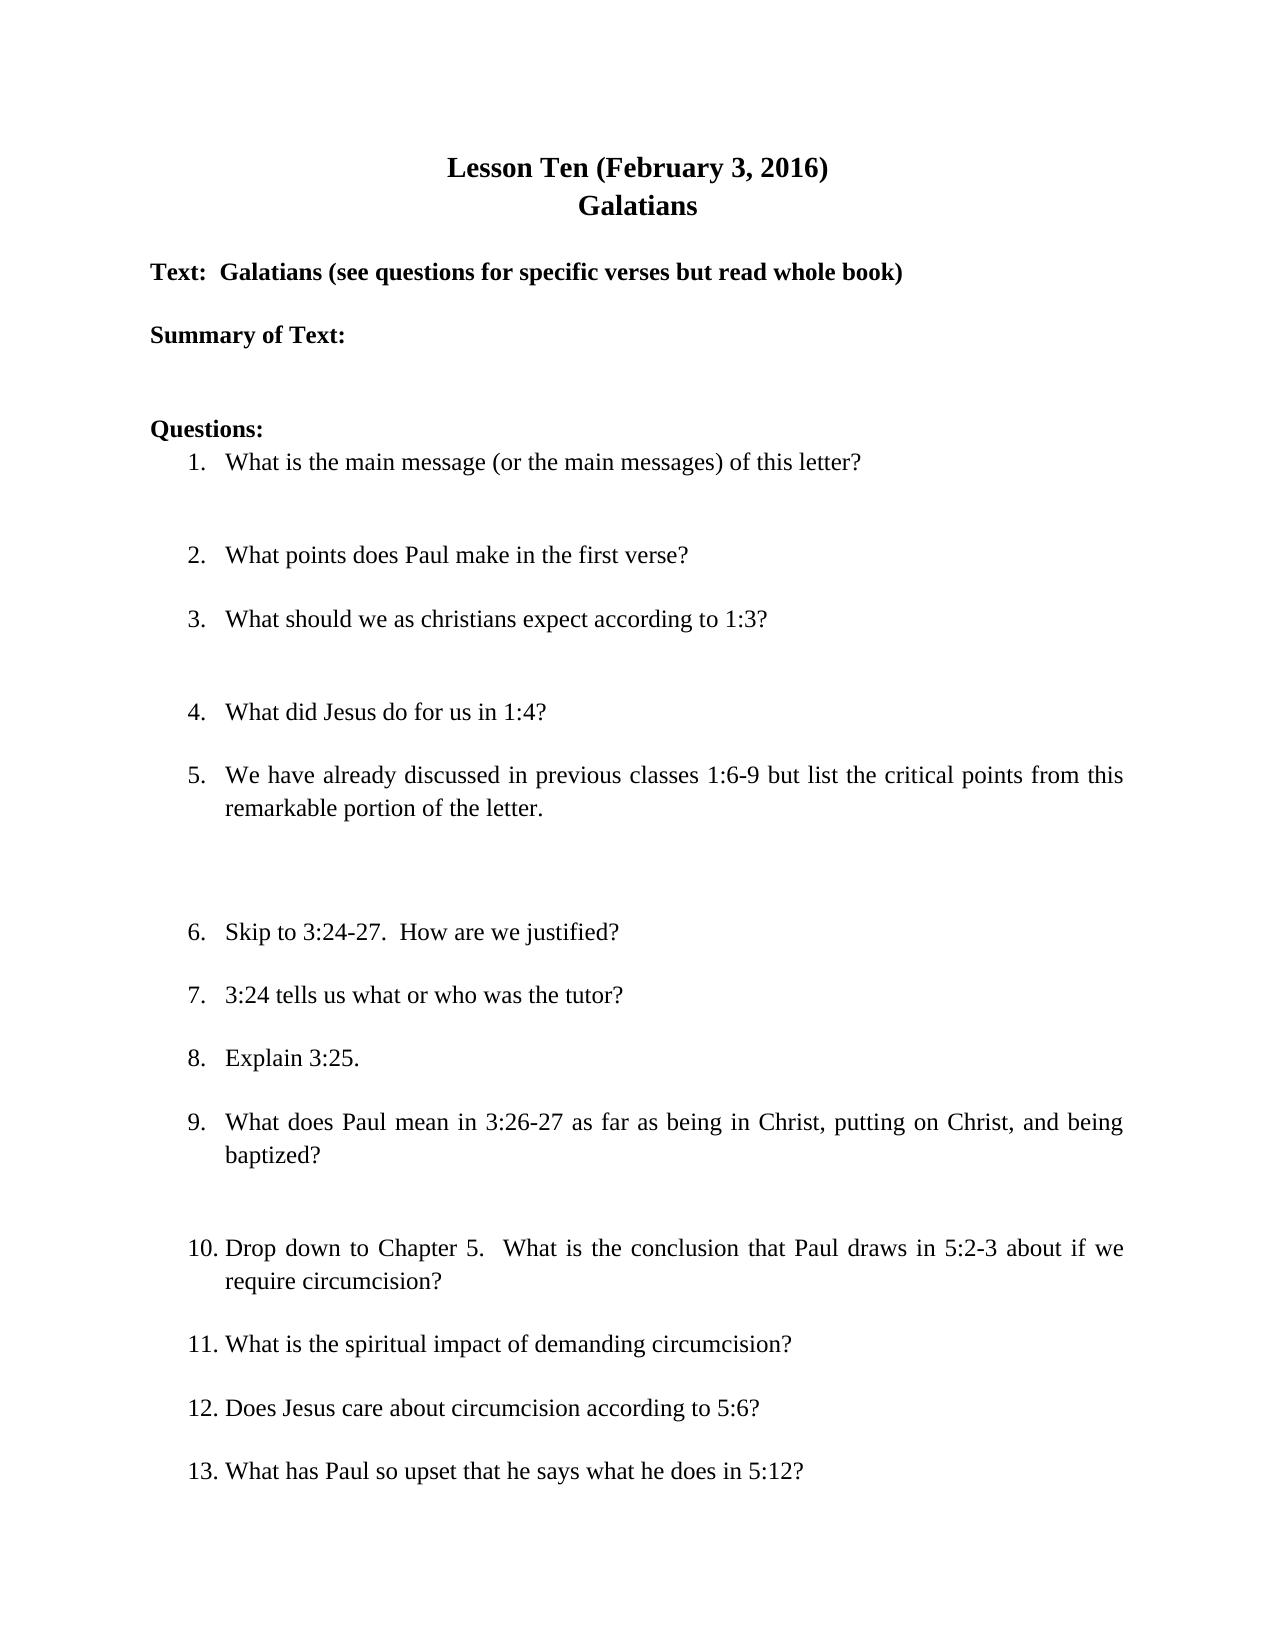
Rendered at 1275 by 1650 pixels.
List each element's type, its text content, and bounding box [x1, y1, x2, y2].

list What points does Paul make in the first verse? [187, 540, 1125, 569]
list What should we as christians expect according to 1:3? [187, 604, 1125, 632]
text Lesson Ten (February 3, 2016) [150, 150, 1125, 183]
list What is the main message (or the main messages) of this letter? [187, 447, 1125, 476]
list What does Paul mean in 3:26-27 as far as being in Christ, putting on Christ, and being baptized? [187, 1107, 1125, 1168]
text Text: Galatians (see questions for specific verses but read whole book) [150, 257, 1125, 286]
list Does Jesus care about circumcision according to 5:6? [187, 1393, 1125, 1421]
list What is the spiritual impact of demanding circumcision? [187, 1329, 1125, 1358]
list We have already discussed in previous classes 1:6-9 but list the critical points from this remarkable portion of the letter. [187, 760, 1125, 822]
text Galatians [150, 188, 1125, 222]
list Drop down to Chapter 5. What is the conclusion that Paul draws in 5:2-3 about if we require circumcision? [187, 1233, 1125, 1295]
list 3:24 tells us what or who was the tutor? [187, 980, 1125, 1009]
list What has Paul so upset that he says what he does in 5:12? [187, 1456, 1125, 1484]
list What did Jesus do for us in 1:4? [187, 697, 1125, 726]
text Summary of Text: [150, 321, 1125, 349]
list Skip to 3:24-27. How are we justified? [187, 917, 1125, 946]
list Explain 3:25. [187, 1043, 1125, 1072]
text Questions: [150, 414, 1125, 443]
